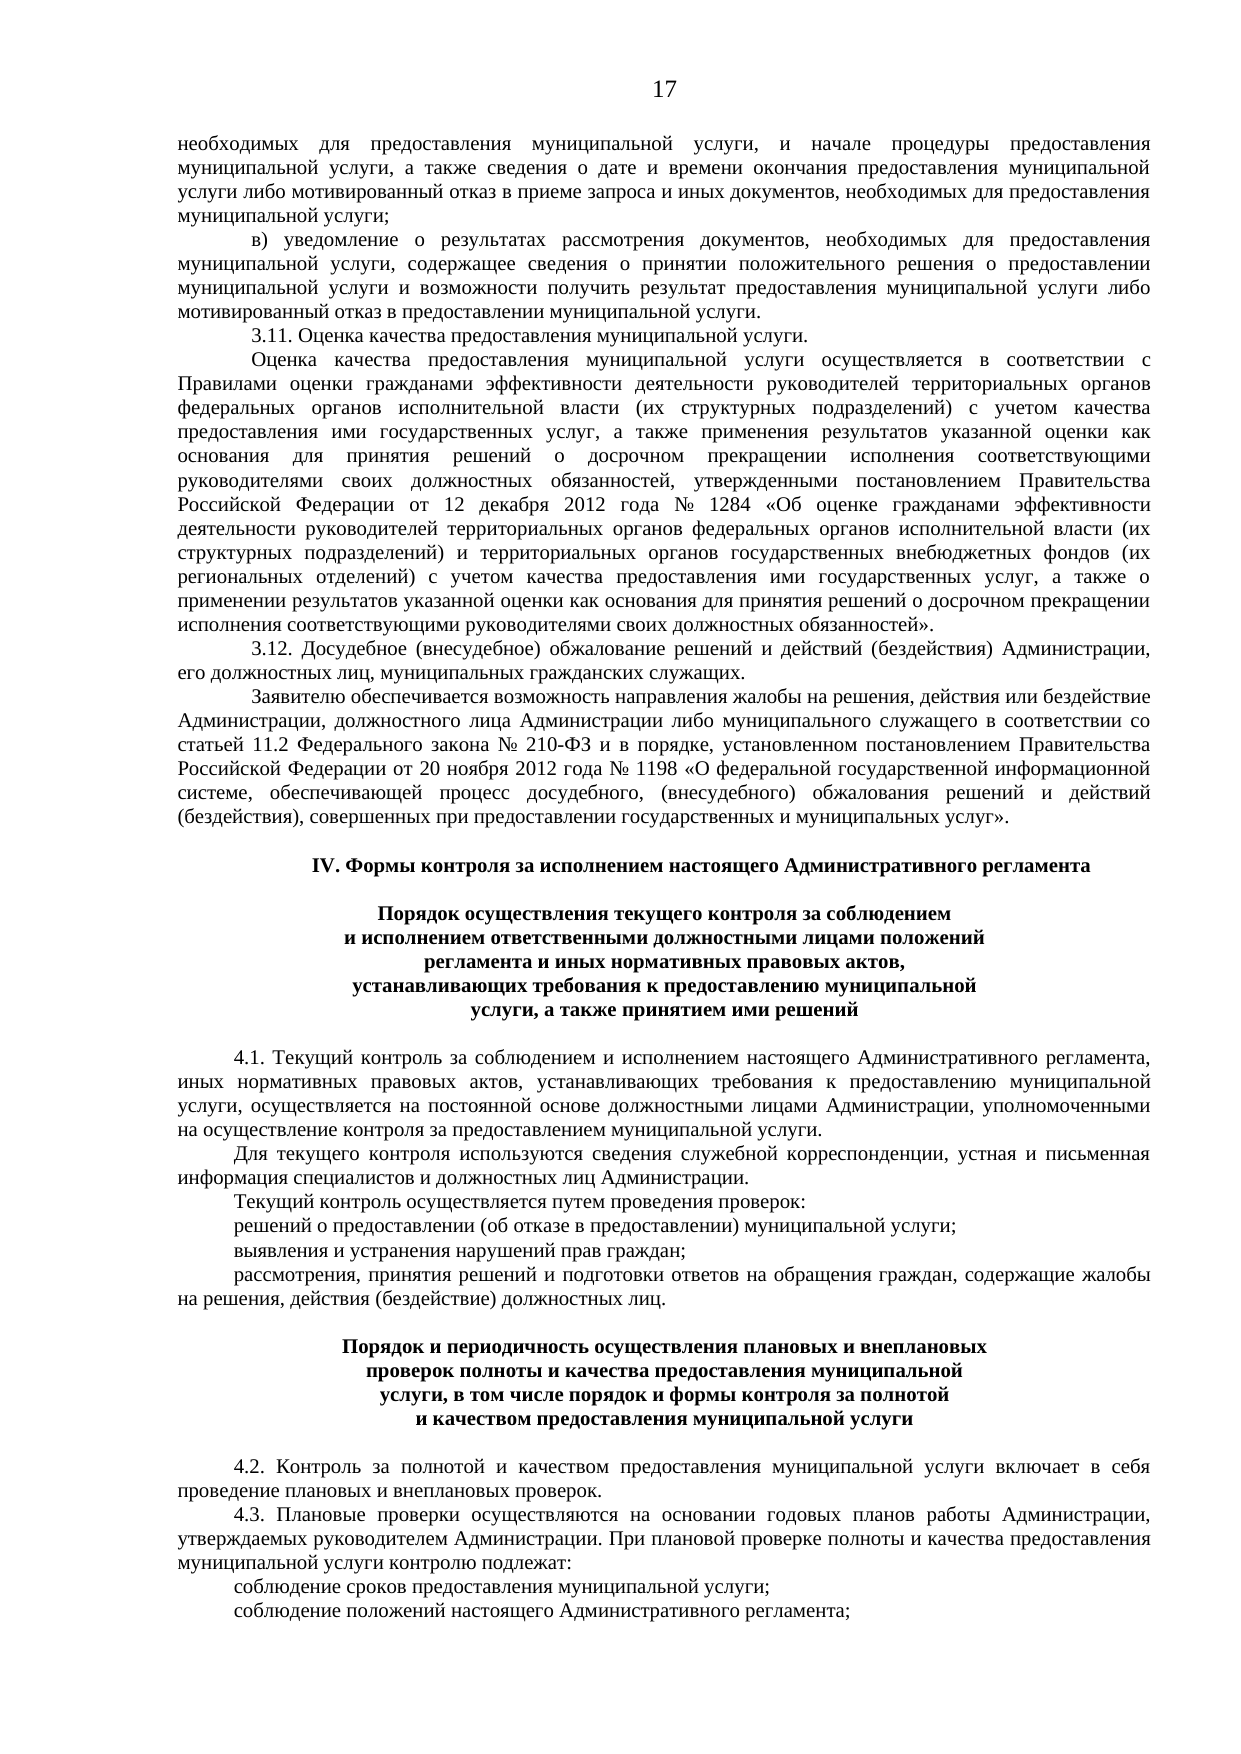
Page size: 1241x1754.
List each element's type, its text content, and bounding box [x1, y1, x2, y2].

text 4.2. Контроль за полнотой и качеством предоставления муниципальной услуги включает в себя проведение плановых и внеплановых проверок. [177, 1454, 1152, 1502]
text проверок полноты и качества предоставления муниципальной [177, 1358, 1152, 1382]
text выявления и устранения нарушений прав граждан; [177, 1237, 1152, 1262]
text Оценка качества предоставления муниципальной услуги осуществляется в соответствии с Правилами оценки гражданами эффективности деятельности руководителей территориальных органов федеральных органов исполнительной власти (их структурных подразделений) с учетом качества предоставления ими государственных услуг, а также применения результатов указанной оценки как основания для принятия решений о досрочном прекращении исполнения соответствующими руководителями своих должностных обязанностей, утвержденными постановлением Правительства Российской Федерации от 12 декабря 2012 года № 1284 «Об оценке гражданами эффективности деятельности руководителей территориальных органов федеральных органов исполнительной власти (их структурных подразделений) и территориальных органов государственных внебюджетных фондов (их региональных отделений) с учетом качества предоставления ими государственных услуг, а также о применении результатов указанной оценки как основания для принятия решений о досрочном прекращении исполнения соответствующими руководителями своих должностных обязанностей». [177, 347, 1152, 636]
text соблюдение положений настоящего Административного регламента; [177, 1598, 1152, 1622]
text Порядок и периодичность осуществления плановых и внеплановых [177, 1334, 1152, 1358]
text 3.12. Досудебное (внесудебное) обжалование решений и действий (бездействия) Администрации, его должностных лиц, муниципальных гражданских служащих. [177, 636, 1152, 684]
text 3.11. Оценка качества предоставления муниципальной услуги. [177, 323, 1152, 347]
text 4.1. Текущий контроль за соблюдением и исполнением настоящего Административного регламента, иных нормативных правовых актов, устанавливающих требования к предоставлению муниципальной услуги, осуществляется на постоянной основе должностными лицами Администрации, уполномоченными на осуществление контроля за предоставлением муниципальной услуги. [177, 1045, 1152, 1141]
text и качеством предоставления муниципальной услуги [177, 1406, 1152, 1430]
text Порядок осуществления текущего контроля за соблюдением [177, 901, 1152, 925]
text в) уведомление о результатах рассмотрения документов, необходимых для предоставления муниципальной услуги, содержащее сведения о принятии положительного решения о предоставлении муниципальной услуги и возможности получить результат предоставления муниципальной услуги либо мотивированный отказ в предоставлении муниципальной услуги. [177, 227, 1152, 323]
text услуги, а также принятием ими решений [177, 997, 1152, 1021]
text 4.3. Плановые проверки осуществляются на основании годовых планов работы Администрации, утверждаемых руководителем Администрации. При плановой проверке полноты и качества предоставления муниципальной услуги контролю подлежат: [177, 1502, 1152, 1574]
text соблюдение сроков предоставления муниципальной услуги; [177, 1574, 1152, 1598]
text Текущий контроль осуществляется путем проведения проверок: [177, 1189, 1152, 1213]
text регламента и иных нормативных правовых актов, [177, 949, 1152, 973]
text услуги, в том числе порядок и формы контроля за полнотой [177, 1382, 1152, 1406]
text устанавливающих требования к предоставлению муниципальной [177, 973, 1152, 997]
text Заявителю обеспечивается возможность направления жалобы на решения, действия или бездействие Администрации, должностного лица Администрации либо муниципального служащего в соответствии со статьей 11.2 Федерального закона № 210-ФЗ и в порядке, установленном постановлением Правительства Российской Федерации от 20 ноября 2012 года № 1198 «О федеральной государственной информационной системе, обеспечивающей процесс досудебного, (внесудебного) обжалования решений и действий (бездействия), совершенных при предоставлении государственных и муниципальных услуг». [177, 684, 1152, 828]
text и исполнением ответственными должностными лицами положений [177, 925, 1152, 949]
text рассмотрения, принятия решений и подготовки ответов на обращения граждан, содержащие жалобы на решения, действия (бездействие) должностных лиц. [177, 1262, 1152, 1310]
text Для текущего контроля используются сведения служебной корреспонденции, устная и письменная информация специалистов и должностных лиц Администрации. [177, 1141, 1152, 1189]
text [177, 131, 1152, 227]
text IV. Формы контроля за исполнением настоящего Административного регламента [177, 852, 1152, 877]
text решений о предоставлении (об отказе в предоставлении) муниципальной услуги; [177, 1213, 1152, 1237]
